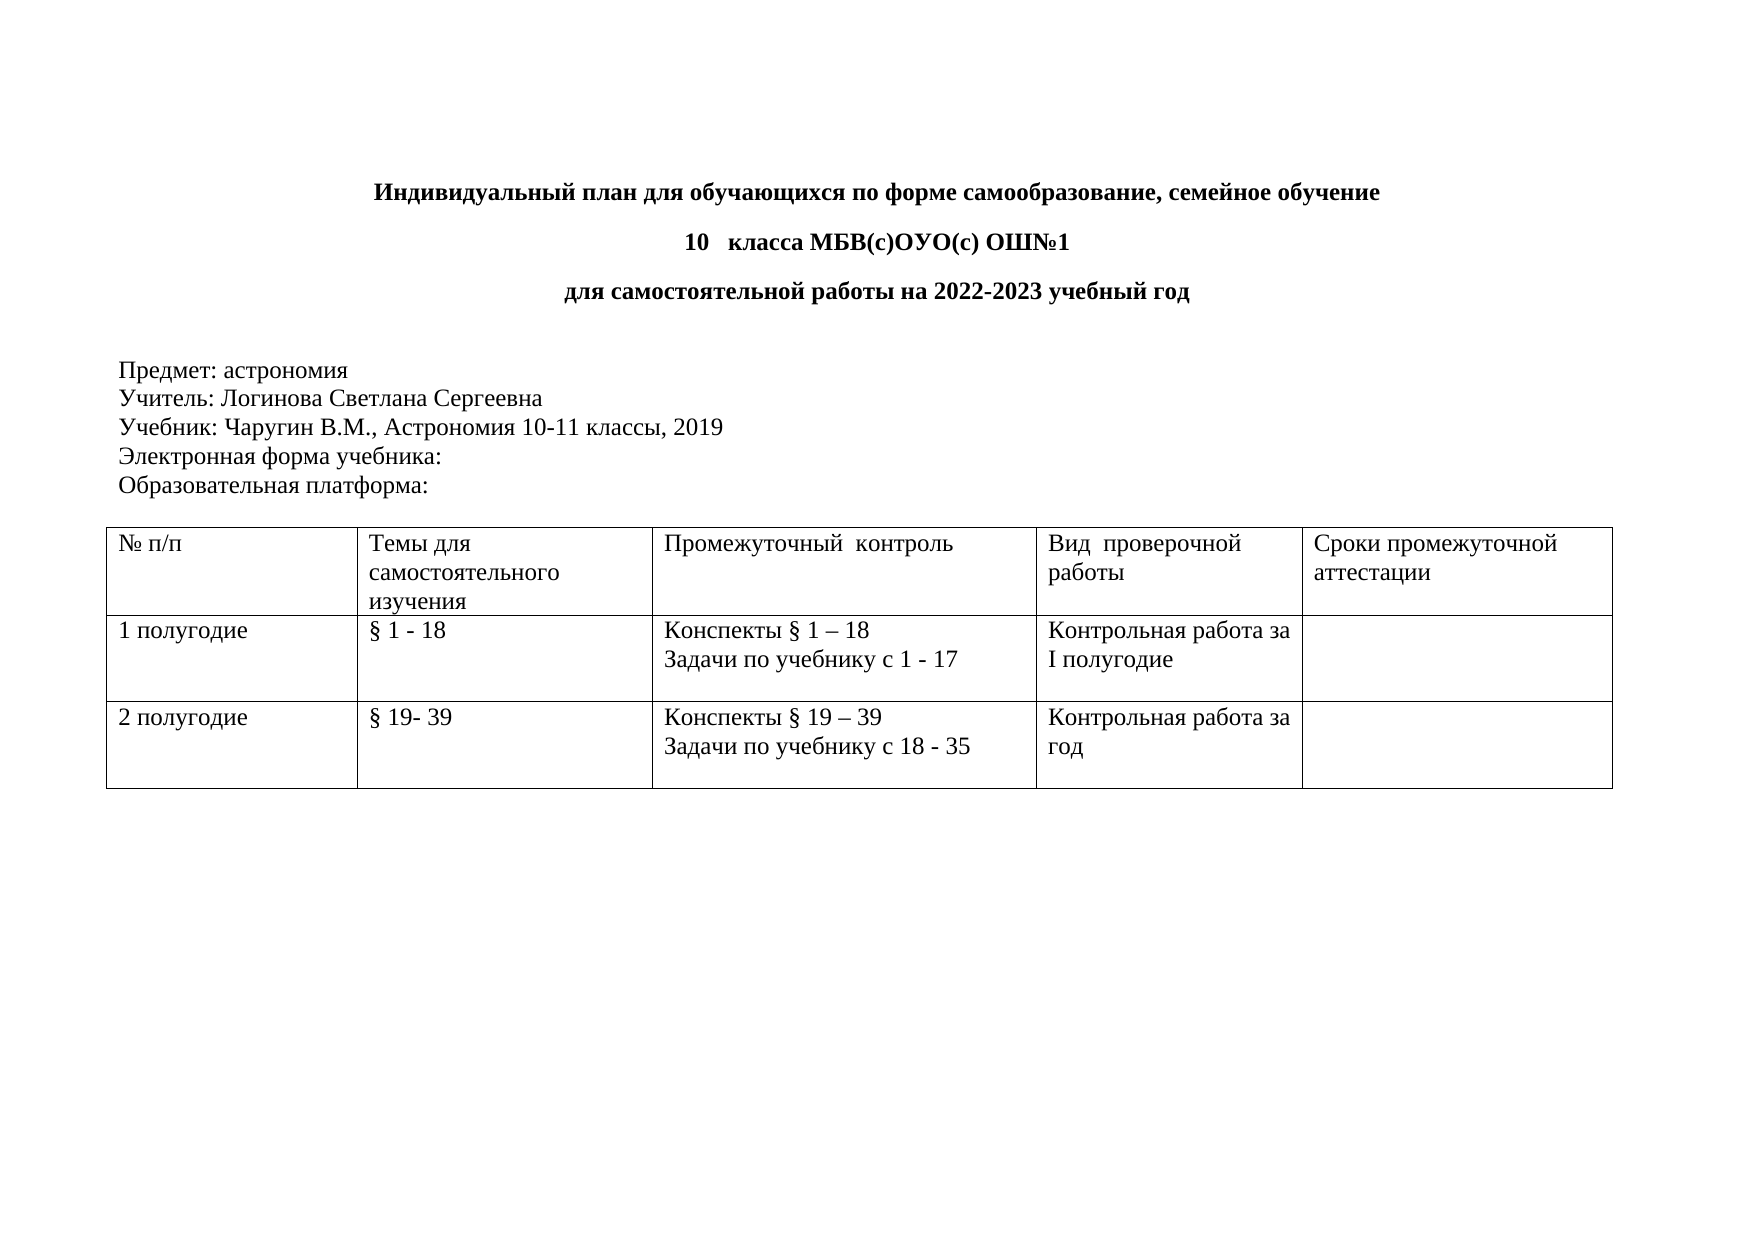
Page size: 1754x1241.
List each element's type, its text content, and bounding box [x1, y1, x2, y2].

table_cell [1303, 616, 1612, 701]
table_header Сроки промежуточной аттестации [1303, 528, 1612, 614]
table_cell § 1 - 18 [358, 616, 652, 701]
text Индивидуальный план для обучающихся по форме самообразование, семейное обучение [118, 177, 1636, 206]
text Электронная форма учебника: [118, 441, 1636, 470]
table_header № п/п [107, 528, 357, 614]
table_cell § 19- 39 [358, 702, 652, 788]
table_cell Конспекты § 1 – 18 Задачи по учебнику с 1 - 17 [653, 616, 1036, 701]
table_cell 2 полугодие [107, 702, 357, 788]
text 10 класса МБВ(с)ОУО(с) ОШ№1 [118, 227, 1636, 256]
table_header Вид проверочной работы [1037, 528, 1302, 614]
text Учебник: Чаругин В.М., Астрономия 10-11 классы, 2019 [118, 412, 1636, 441]
text Учитель: Логинова Светлана Сергеевна [118, 383, 1636, 412]
table_cell Контрольная работа за год [1037, 702, 1302, 788]
table_header Промежуточный контроль [653, 528, 1036, 614]
table_cell [1303, 702, 1612, 788]
table_cell 1 полугодие [107, 616, 357, 701]
text Предмет: астрономия [118, 355, 1636, 383]
table_cell Контрольная работа за I полугодие [1037, 616, 1302, 701]
table_header Темы для самостоятельного изучения [358, 528, 652, 614]
table_cell Конспекты § 19 – 39 Задачи по учебнику с 18 - 35 [653, 702, 1036, 788]
text Образовательная платформа: [118, 470, 1636, 498]
text для самостоятельной работы на 2022-2023 учебный год [118, 276, 1636, 305]
